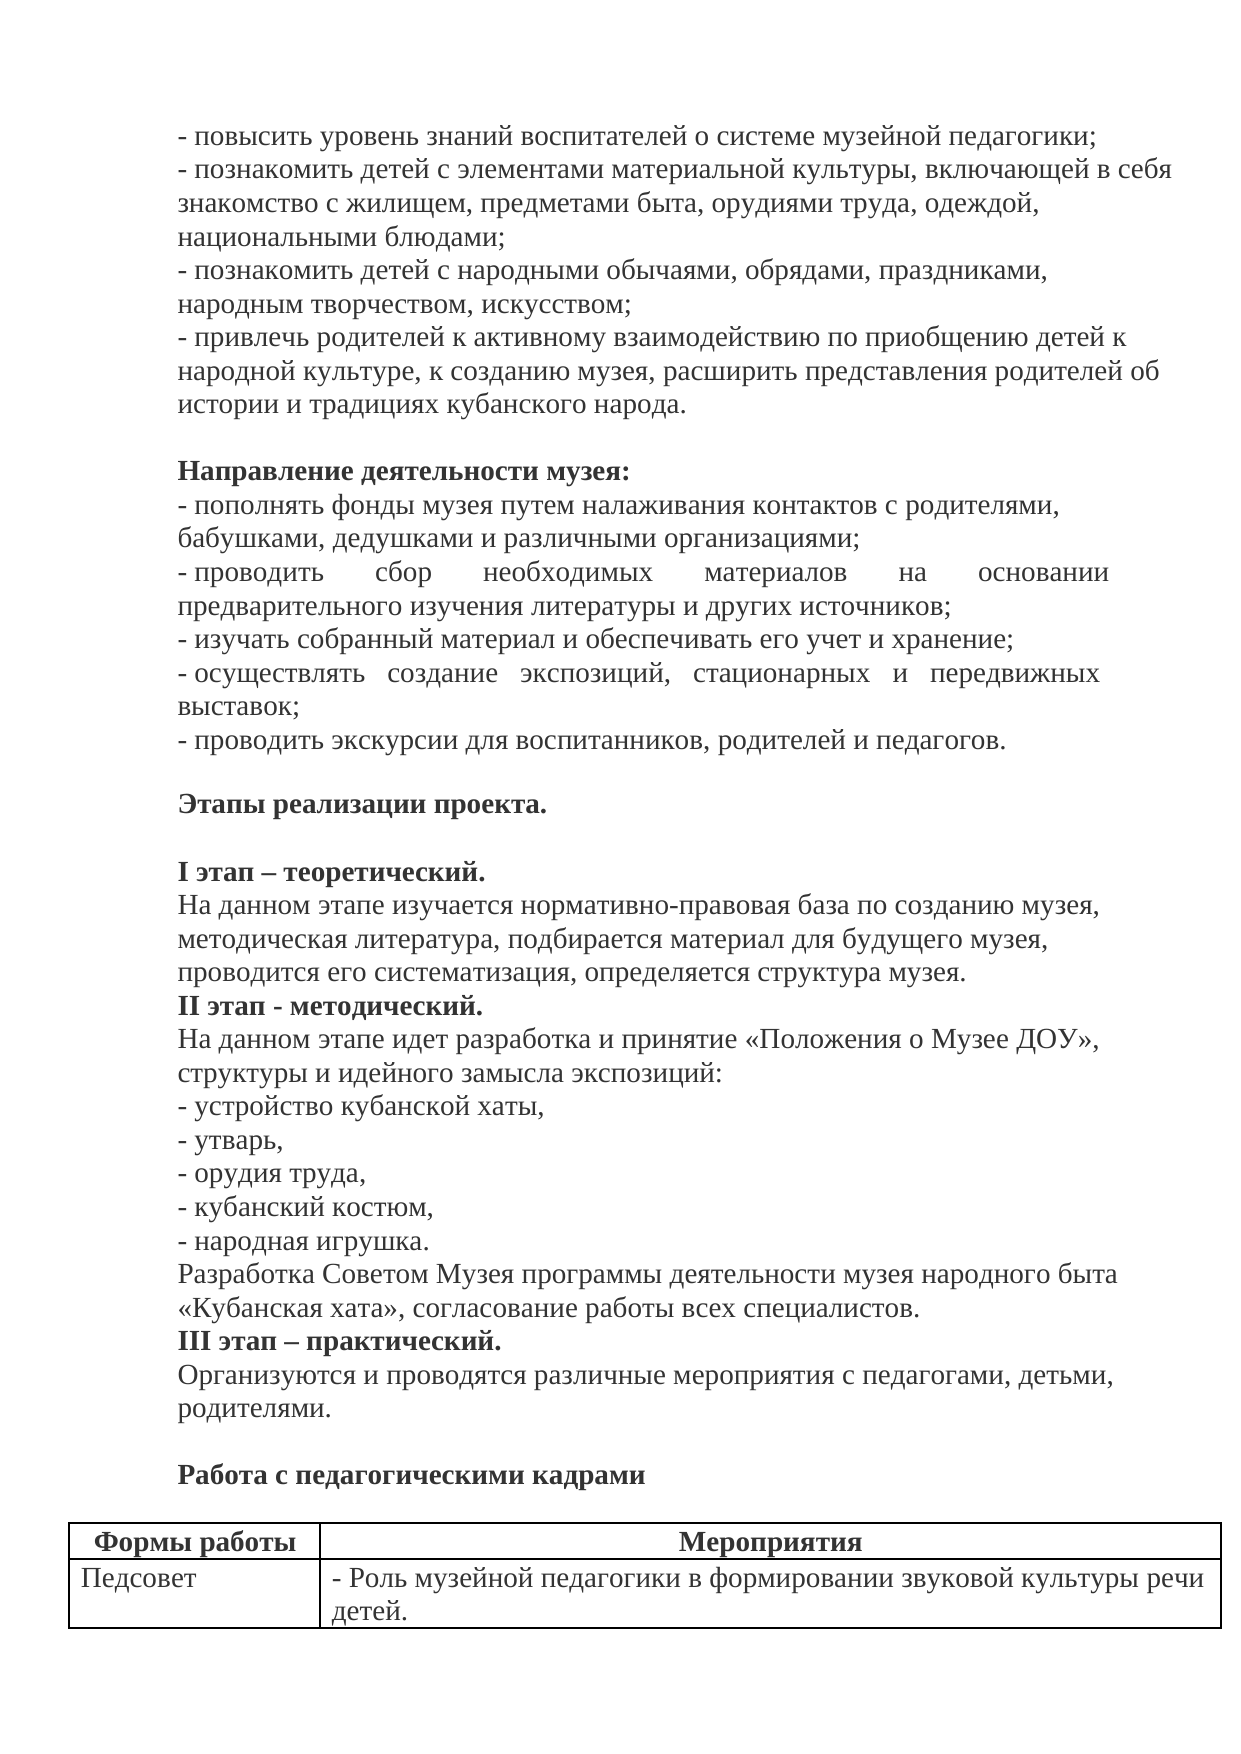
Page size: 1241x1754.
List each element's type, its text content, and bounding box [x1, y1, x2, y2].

text Организуются и проводятся различные мероприятия с педагогами, детьми, родителями. [177, 1357, 1181, 1424]
text III этап – практический. [177, 1323, 1181, 1357]
text Разработка Советом Музея программы деятельности музея народного быта «Кубанская хата», согласование работы всех специалистов. [177, 1256, 1181, 1323]
text - пополнять фонды музея путем налаживания контактов с родителями, бабушками, дедушками и различными организациями; [177, 487, 1181, 554]
table_cell Педсовет [70, 1560, 319, 1627]
table_header Формы работы [70, 1524, 319, 1558]
text - осуществлять создание экспозиций, стационарных и передвижных выставок; [177, 655, 1181, 722]
text Работа с педагогическими кадрами [177, 1457, 1181, 1491]
text На данном этапе изучается нормативно-правовая база по созданию музея, методическая литература, подбирается материал для будущего музея, проводится его систематизация, определяется структура музея. [177, 887, 1181, 988]
text - изучать собранный материал и обеспечивать его учет и хранение; [177, 621, 1181, 655]
text - познакомить детей с народными обычаями, обрядами, праздниками, народным творчеством, искусством; [177, 252, 1181, 319]
text Направление деятельности музея: [177, 453, 1181, 487]
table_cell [321, 1560, 1220, 1627]
text - познакомить детей с элементами материальной культуры, включающей в себя знакомство с жилищем, предметами быта, орудиями труда, одеждой, национальными блюдами; [177, 152, 1181, 252]
text - привлечь родителей к активному взаимодействию по приобщению детей к народной культуре, к созданию музея, расширить представления родителей об истории и традициях кубанского народа. [177, 319, 1181, 420]
text - народная игрушка. [177, 1223, 1181, 1256]
text - устройство кубанской хаты, [177, 1088, 1181, 1122]
text I этап – теоретический. [177, 854, 1181, 887]
text Этапы реализации проекта. [177, 787, 1181, 820]
text На данном этапе идет разработка и принятие «Положения о Музее ДОУ», структуры и идейного замысла экспозиций: [177, 1021, 1181, 1088]
text - проводить сбор необходимых материалов на основании предварительного изучения литературы и других источников; [177, 554, 1181, 621]
text II этап - методический. [177, 988, 1181, 1021]
text - повысить уровень знаний воспитателей о системе музейной педагогики; [177, 118, 1181, 152]
text - проводить экскурсии для воспитанников, родителей и педагогов. [177, 722, 1181, 755]
text - орудия труда, [177, 1156, 1181, 1189]
text - утварь, [177, 1122, 1181, 1156]
text - кубанский костюм, [177, 1189, 1181, 1223]
table_header Мероприятия [321, 1524, 1220, 1558]
